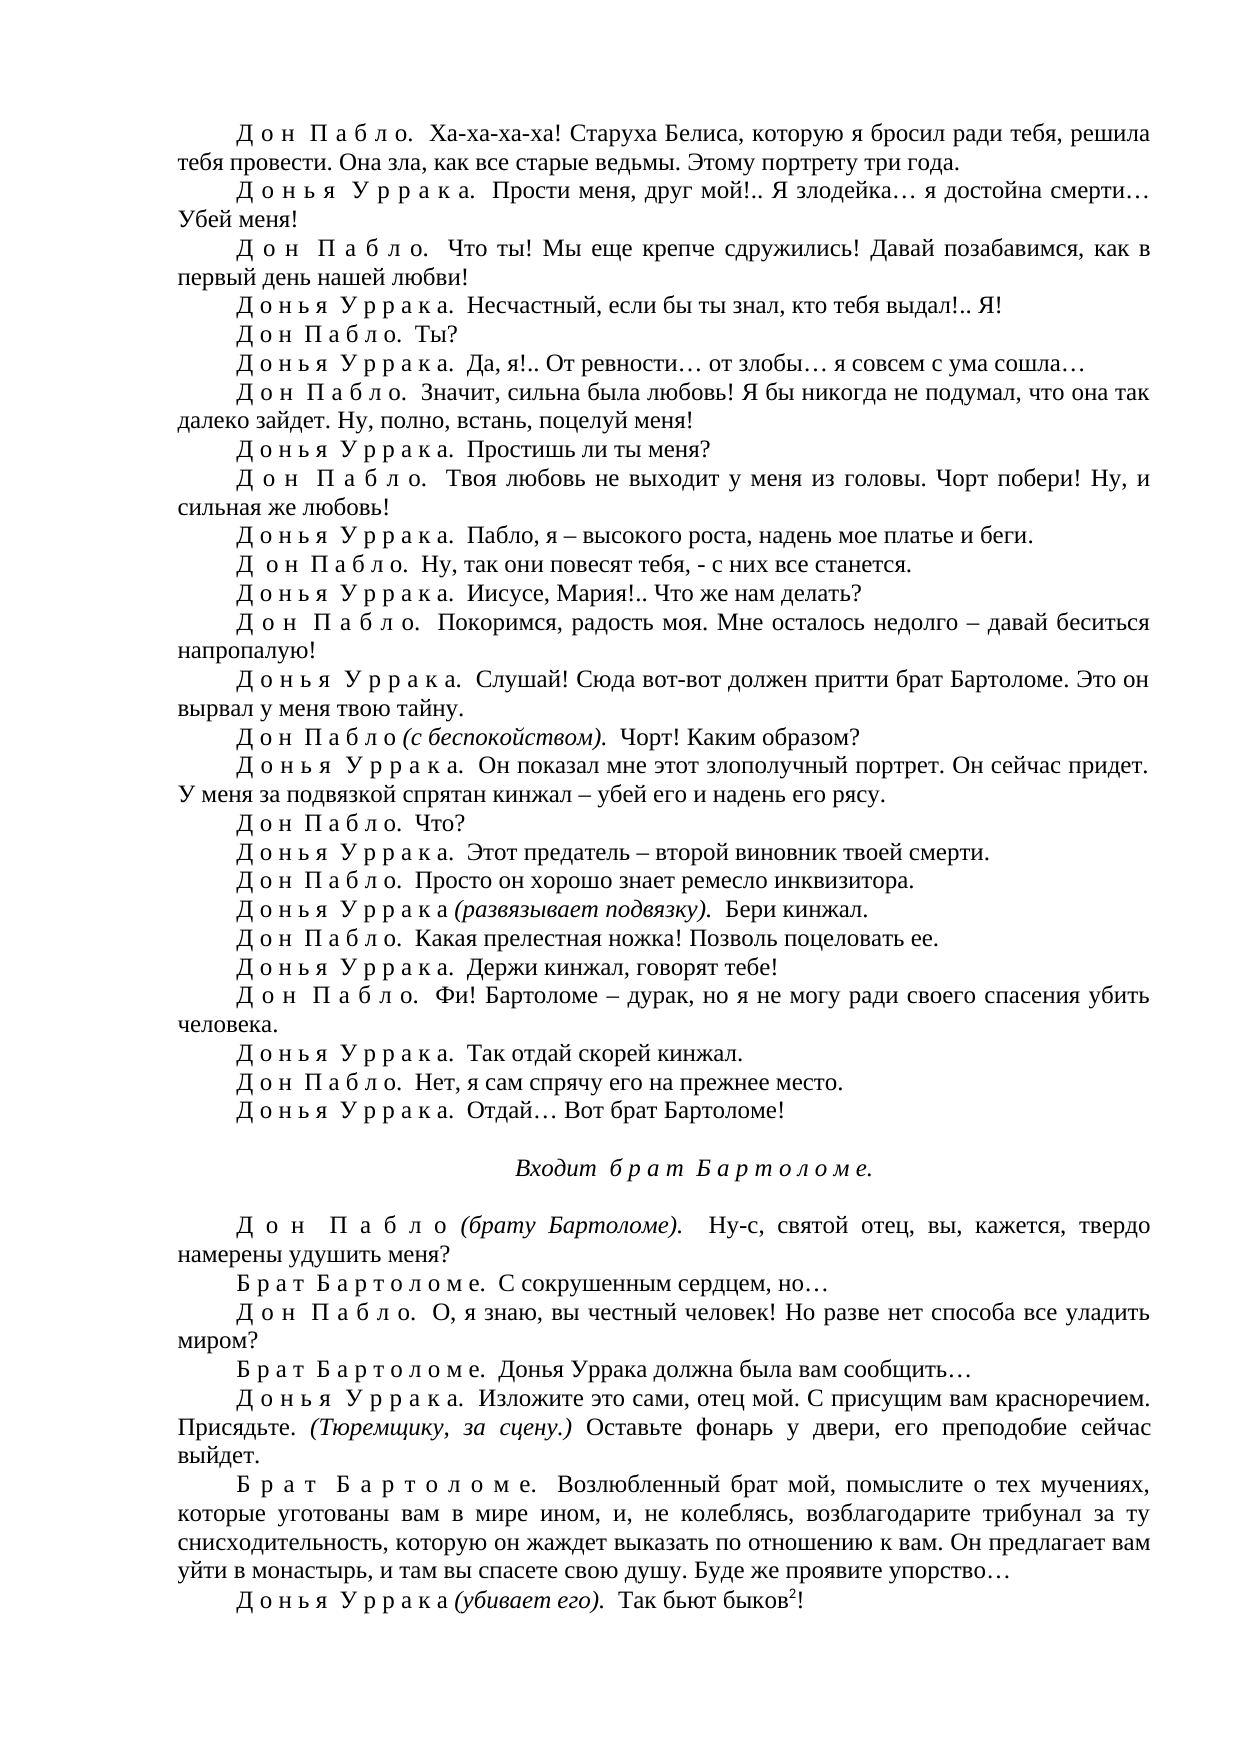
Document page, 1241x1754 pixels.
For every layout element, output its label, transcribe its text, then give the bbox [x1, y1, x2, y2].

text Б р а т Б а р т о л о м е. Возлюбленный брат мой, помыслите о тех мучениях, которые уготованы вам в мире ином, и, не колеблясь, возблагодарите трибунал за ту снисходительность, которую он жаждет выказать по отношению к вам. Он предлагает вам уйти в монастырь, и там вы спасете свою душу. Буде же проявите упорство… [177, 1469, 1152, 1584]
text Д о н П а б л о. Что ты! Мы еще крепче сдружились! Давай позабавимся, как в первый день нашей любви! [177, 233, 1152, 291]
text Д о н ь я У р р а к а (развязывает подвязку). Бери кинжал. [177, 894, 1152, 923]
text Д о н ь я У р р а к а. Несчастный, если бы ты знал, кто тебя выдал!.. Я! [177, 291, 1152, 319]
text Д о н ь я У р р а к а. Прости меня, друг мой!.. Я злодейка… я достойна смерти… Убей меня! [177, 176, 1152, 233]
text Д о н ь я У р р а к а. Он показал мне этот злополучный портрет. Он сейчас придет. У меня за подвязкой спрятан кинжал – убей его и надень его рясу. [177, 751, 1152, 808]
text Д о н П а б л о. Значит, сильна была любовь! Я бы никогда не подумал, что она так далеко зайдет. Ну, полно, встань, поцелуй меня! [177, 377, 1152, 434]
text Д о н ь я У р р а к а (убивает его). Так бьют быков! [177, 1584, 1152, 1615]
text Д о н П а б л о (брату Бартоломе). Ну-с, святой отец, вы, кажется, твердо намерены удушить меня? [177, 1211, 1152, 1268]
text Д о н ь я У р р а к а. Этот предатель – второй виновник твоей смерти. [177, 837, 1152, 866]
text Д о н П а б л о. Нет, я сам спрячу его на прежнее место. [177, 1067, 1152, 1096]
text Д о н ь я У р р а к а. Иисусе, Мария!.. Что же нам делать? [177, 578, 1152, 607]
text Д о н ь я У р р а к а. Изложите это сами, отец мой. С присущим вам красноречием. Присядьте. (Тюремщику, за сцену.) Оставьте фонарь у двери, его преподобие сейчас выйдет. [177, 1383, 1152, 1469]
text Д о н П а б л о. Ты? [177, 319, 1152, 348]
text Д о н П а б л о. Покоримся, радость моя. Мне осталось недолго – давай беситься напропалую! [177, 607, 1152, 664]
text Д о н П а б л о. Просто он хорошо знает ремесло инквизитора. [177, 866, 1152, 894]
text Д о н ь я У р р а к а. Так отдай скорей кинжал. [177, 1038, 1152, 1067]
text Д о н ь я У р р а к а. Держи кинжал, говорят тебе! [177, 952, 1152, 981]
text Д о н П а б л о. Ха-ха-ха-ха! Старуха Белиса, которую я бросил ради тебя, решила тебя провести. Она зла, как все старые ведьмы. Этому портрету три года. [177, 118, 1152, 176]
text Д о н П а б л о (с беспокойством). Чорт! Каким образом? [177, 722, 1152, 751]
text Д о н П а б л о. Твоя любовь не выходит у меня из головы. Чорт побери! Ну, и сильная же любовь! [177, 463, 1152, 521]
text Д о н ь я У р р а к а. Отдай… Вот брат Бартоломе! [177, 1096, 1152, 1124]
text Д о н ь я У р р а к а. Слушай! Сюда вот-вот должен притти брат Бартоломе. Это он вырвал у меня твою тайну. [177, 664, 1152, 722]
text Д о н П а б л о. Что? [177, 808, 1152, 837]
text Д о н ь я У р р а к а. Простишь ли ты меня? [177, 434, 1152, 463]
text Д о н П а б л о. О, я знаю, вы честный человек! Но разве нет способа все уладить миром? [177, 1297, 1152, 1354]
text Д о н П а б л о. Фи! Бартоломе – дурак, но я не могу ради своего спасения убить человека. [177, 981, 1152, 1038]
text Б р а т Б а р т о л о м е. С сокрушенным сердцем, но… [177, 1268, 1152, 1297]
text Входит б р а т Б а р т о л о м е. [177, 1153, 1152, 1182]
text Д о н ь я У р р а к а. Пабло, я – высокого роста, надень мое платье и беги. [177, 521, 1152, 549]
text Д о н П а б л о. Какая прелестная ножка! Позволь поцеловать ее. [177, 923, 1152, 952]
text Б р а т Б а р т о л о м е. Донья Уррака должна была вам сообщить… [177, 1354, 1152, 1383]
text Д о н ь я У р р а к а. Да, я!.. От ревности… от злобы… я совсем с ума сошла… [177, 348, 1152, 377]
text Д о н П а б л о. Ну, так они повесят тебя, - с них все станется. [177, 549, 1152, 578]
